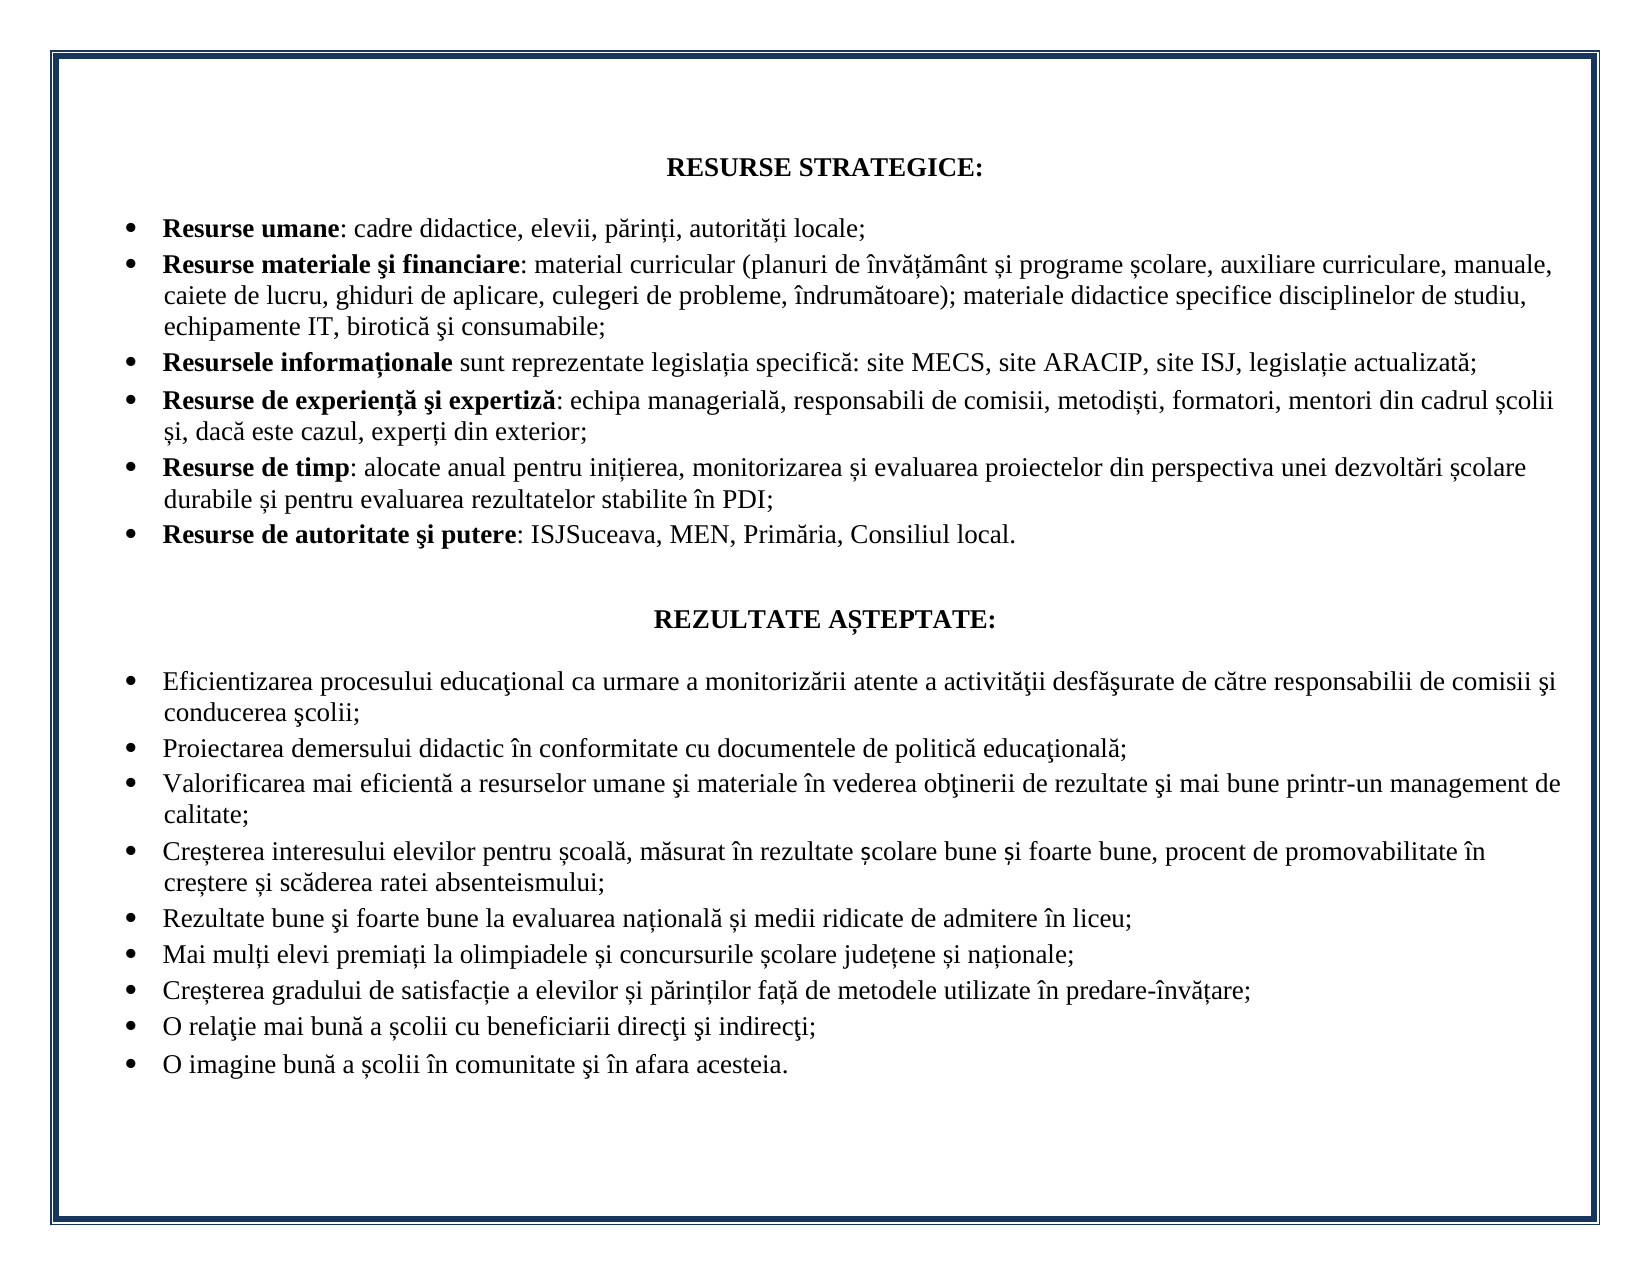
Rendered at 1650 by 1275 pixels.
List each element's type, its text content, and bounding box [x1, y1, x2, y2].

text  Resurse materiale şi financiare: material curricular (planuri de învățământ și programe școlare, auxiliare curriculare, manuale, caiete de lucru, ghiduri de aplicare, culegeri de probleme, îndrumătoare); materiale didactice specifice disciplinelor de studiu, echipamente IT, birotică şi consumabile; [126, 249, 1556, 342]
text RESURSE STRATEGICE: [662, 151, 988, 182]
text creștere și scăderea ratei absenteismului; [164, 867, 1642, 898]
text REZULTATE AȘTEPTATE: [649, 603, 1001, 634]
text  O relaţie mai bună a școlii cu beneficiarii direcţi şi indirecţi; [126, 1010, 1642, 1042]
text  O imagine bună a școlii în comunitate şi în afara acesteia. [126, 1046, 1642, 1079]
text  Rezultate bune şi foarte bune la evaluarea națională și medii ridicate de admitere în liceu; [126, 902, 1642, 933]
text  Resurse de autoritate şi putere: ISJSuceava, MEN, Primăria, Consiliul local. [126, 518, 1642, 550]
text  Mai mulți elevi premiați la olimpiadele și concursurile școlare județene și naționale; [126, 938, 1642, 969]
text  Creșterea gradului de satisfacție a elevilor și părinților față de metodele utilizate în predare-învățare; [126, 974, 1642, 1006]
text  Resursele informaționale sunt reprezentate legislația specifică: site MECS, site ARACIP, site ISJ, legislație actualizată; [126, 346, 1642, 377]
text  Creșterea interesului elevilor pentru școală, măsurat în rezultate școlare bune și foarte bune, procent de promovabilitate în [126, 834, 1642, 867]
text conducerea şcolii; [164, 696, 1642, 727]
text  Eficientizarea procesului educaţional ca urmare a monitorizării atente a activităţii desfăşurate de către responsabilii de comisii şi [126, 665, 1642, 696]
text  Resurse de experiență şi expertiză: echipa managerială, responsabili de comisii, metodiști, formatori, mentori din cadrul școlii și, dacă este cazul, experți din exterior; [126, 385, 1557, 447]
text  Resurse de timp: alocate anual pentru inițierea, monitorizarea și evaluarea proiectelor din perspectiva unei dezvoltări școlare durabile și pentru evaluarea rezultatelor stabilite în PDI; [126, 452, 1529, 514]
text  Proiectarea demersului didactic în conformitate cu documentele de politică educaţională; [126, 732, 1642, 763]
text  Resurse umane: cadre didactice, elevii, părinți, autorități locale; [126, 212, 1642, 244]
text  Valorificarea mai eficientă a resurselor umane şi materiale în vederea obţinerii de rezultate şi mai bune printr-un management de calitate; [126, 767, 1564, 830]
